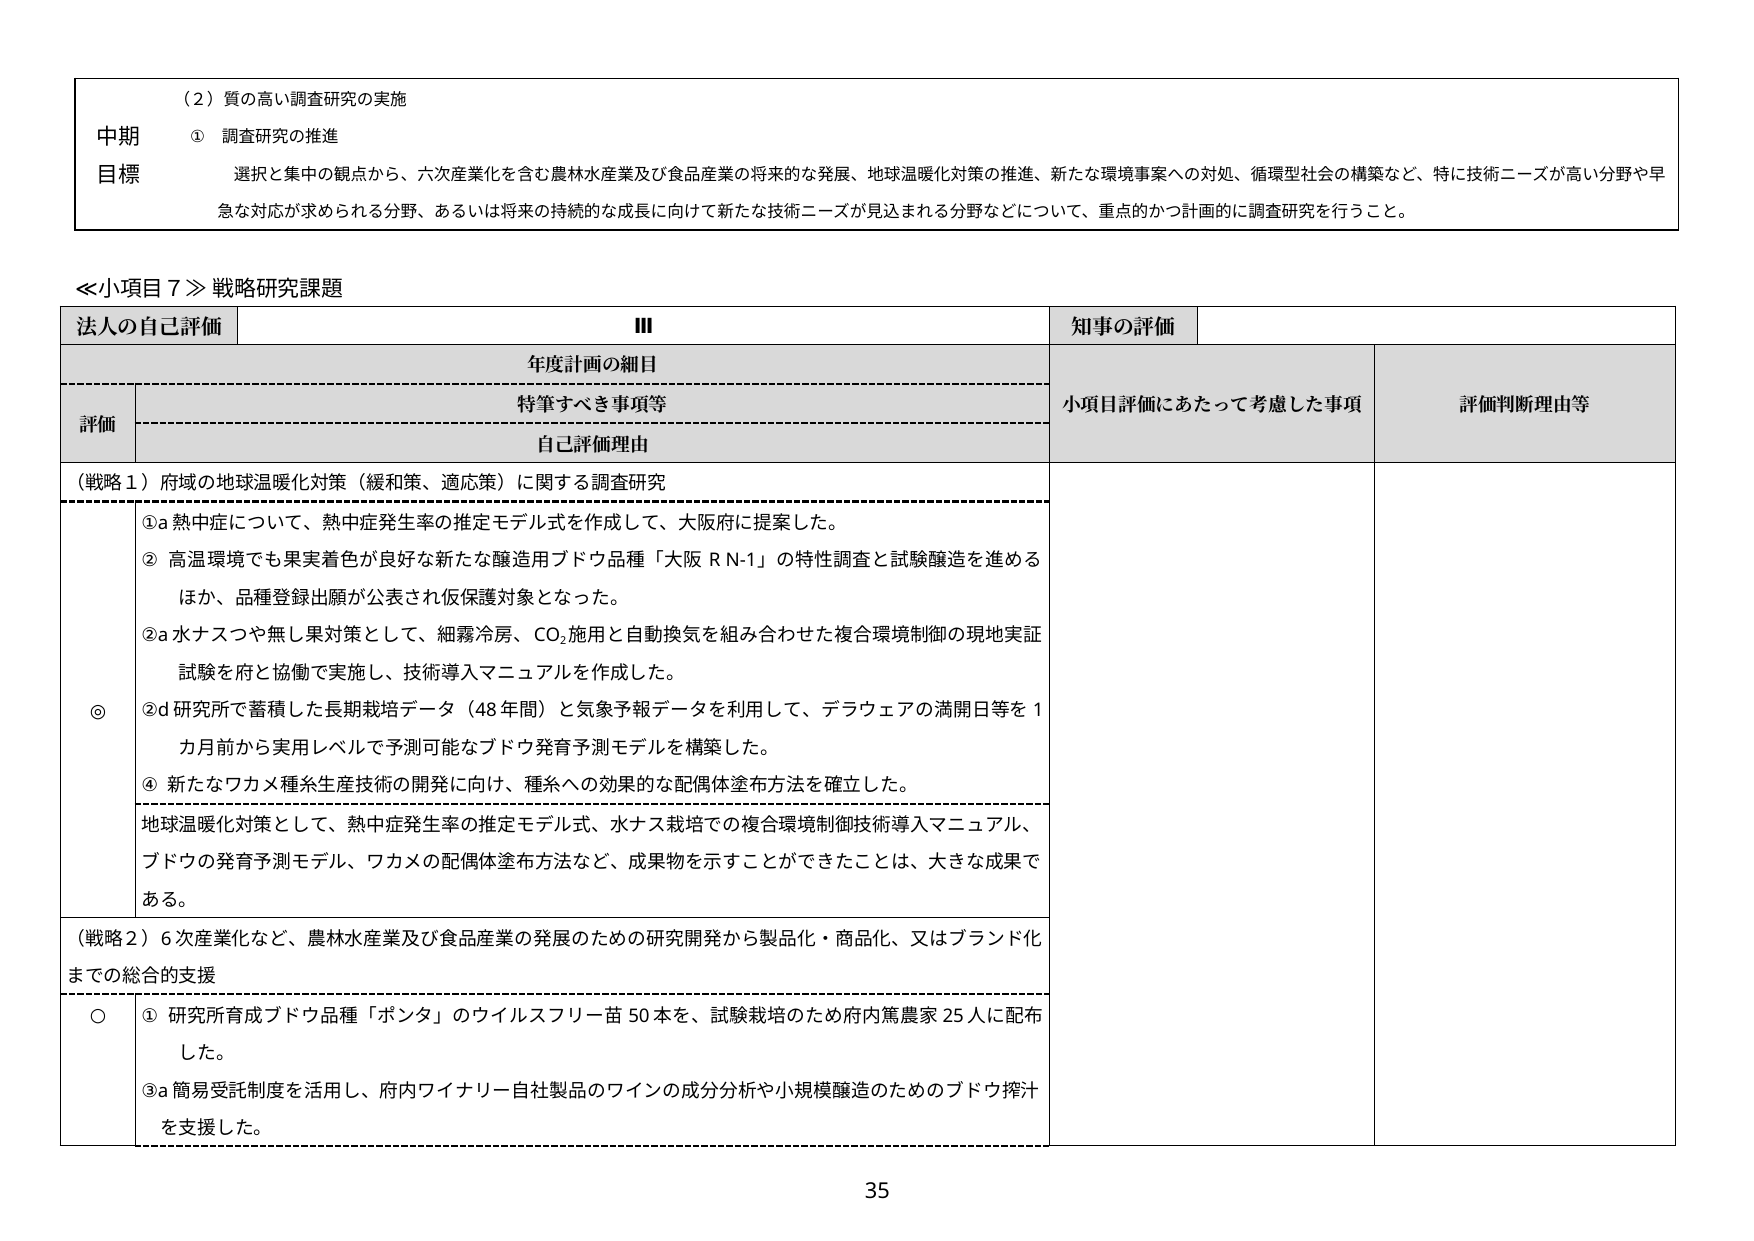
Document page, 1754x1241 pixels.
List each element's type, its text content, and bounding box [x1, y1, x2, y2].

table_cell 特筆すべき事項等 [136, 383, 1049, 422]
table_cell 自己評価理由 [136, 422, 1049, 462]
table_header （２）質の高い調査研究の実施 ① 調査研究の推進 選択と集中の観点から、六次産業化を含む農林水産業及び食品産業の将来的な発展、地球温暖化対策の推進、新たな環境事案への対処、循環型社会の構築など、特に技術ニーズが高い分野や早急な対応が求められる分野、あるいは将来の持続的な成長に向けて新たな技術ニーズが見込まれる分野などについて、重点的かつ計画的に調査研究を行うこと。 [162, 79, 1678, 229]
table_cell （戦略１）府域の地球温暖化対策（緩和策、適応策）に関する調査研究 [61, 463, 1049, 500]
table_header [1198, 307, 1675, 344]
table_cell 地球温暖化対策として、熱中症発生率の推定モデル式、水ナス栽培での複合環境制御技術導入マニュアル、ブドウの発育予測モデル、ワカメの配偶体塗布方法など、成果物を示すことができたことは、大きな成果である。 [136, 803, 1049, 917]
text ≪小項目７≫ 戦略研究課題 [75, 268, 1679, 306]
table_cell 評価判断理由等 [1375, 345, 1675, 462]
table_cell 評価 [61, 383, 135, 462]
table_cell [1050, 463, 1374, 1145]
table_header Ⅲ [238, 307, 1049, 344]
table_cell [136, 993, 1049, 1145]
table_cell 年度計画の細目 [61, 345, 1049, 383]
table_cell ◎ [61, 500, 135, 917]
table_cell （戦略２）6次産業化など、農林水産業及び食品産業の発展のための研究開発から製品化・商品化、又はブランド化までの総合的支援 [61, 918, 1049, 993]
table_cell ○ [61, 993, 135, 1145]
table_cell [1375, 463, 1675, 1145]
table_cell ①a熱中症について、熱中症発生率の推定モデル式を作成して、大阪府に提案した。 ② 高温環境でも果実着色が良好な新たな醸造用ブドウ品種「大阪R N-1」の特性調査と試験醸造を進めるほか、品種登録出願が公表され仮保護対象となった。 ②a水ナスつや無し果対策として、細霧冷房、CO2施用と自動換気を組み合わせた複合環境制御の現地実証試験を府と協働で実施し、技術導入マニュアルを作成した。 ②d研究所で蓄積した長期栽培データ（48年間）と気象予報データを利⽤して、デラウェアの満開⽇等を1カ月前から実用レベルで予測可能なブドウ発育予測モデルを構築した。 ④ 新たなワカメ種糸生産技術の開発に向け、種糸への効果的な配偶体塗布方法を確立した。 [136, 500, 1049, 802]
table_header 中期 目標 [76, 79, 162, 229]
table_cell 小項目評価にあたって考慮した事項 [1050, 345, 1374, 462]
table_header 知事の評価 [1050, 307, 1197, 344]
table_header 法人の自己評価 [61, 307, 237, 344]
